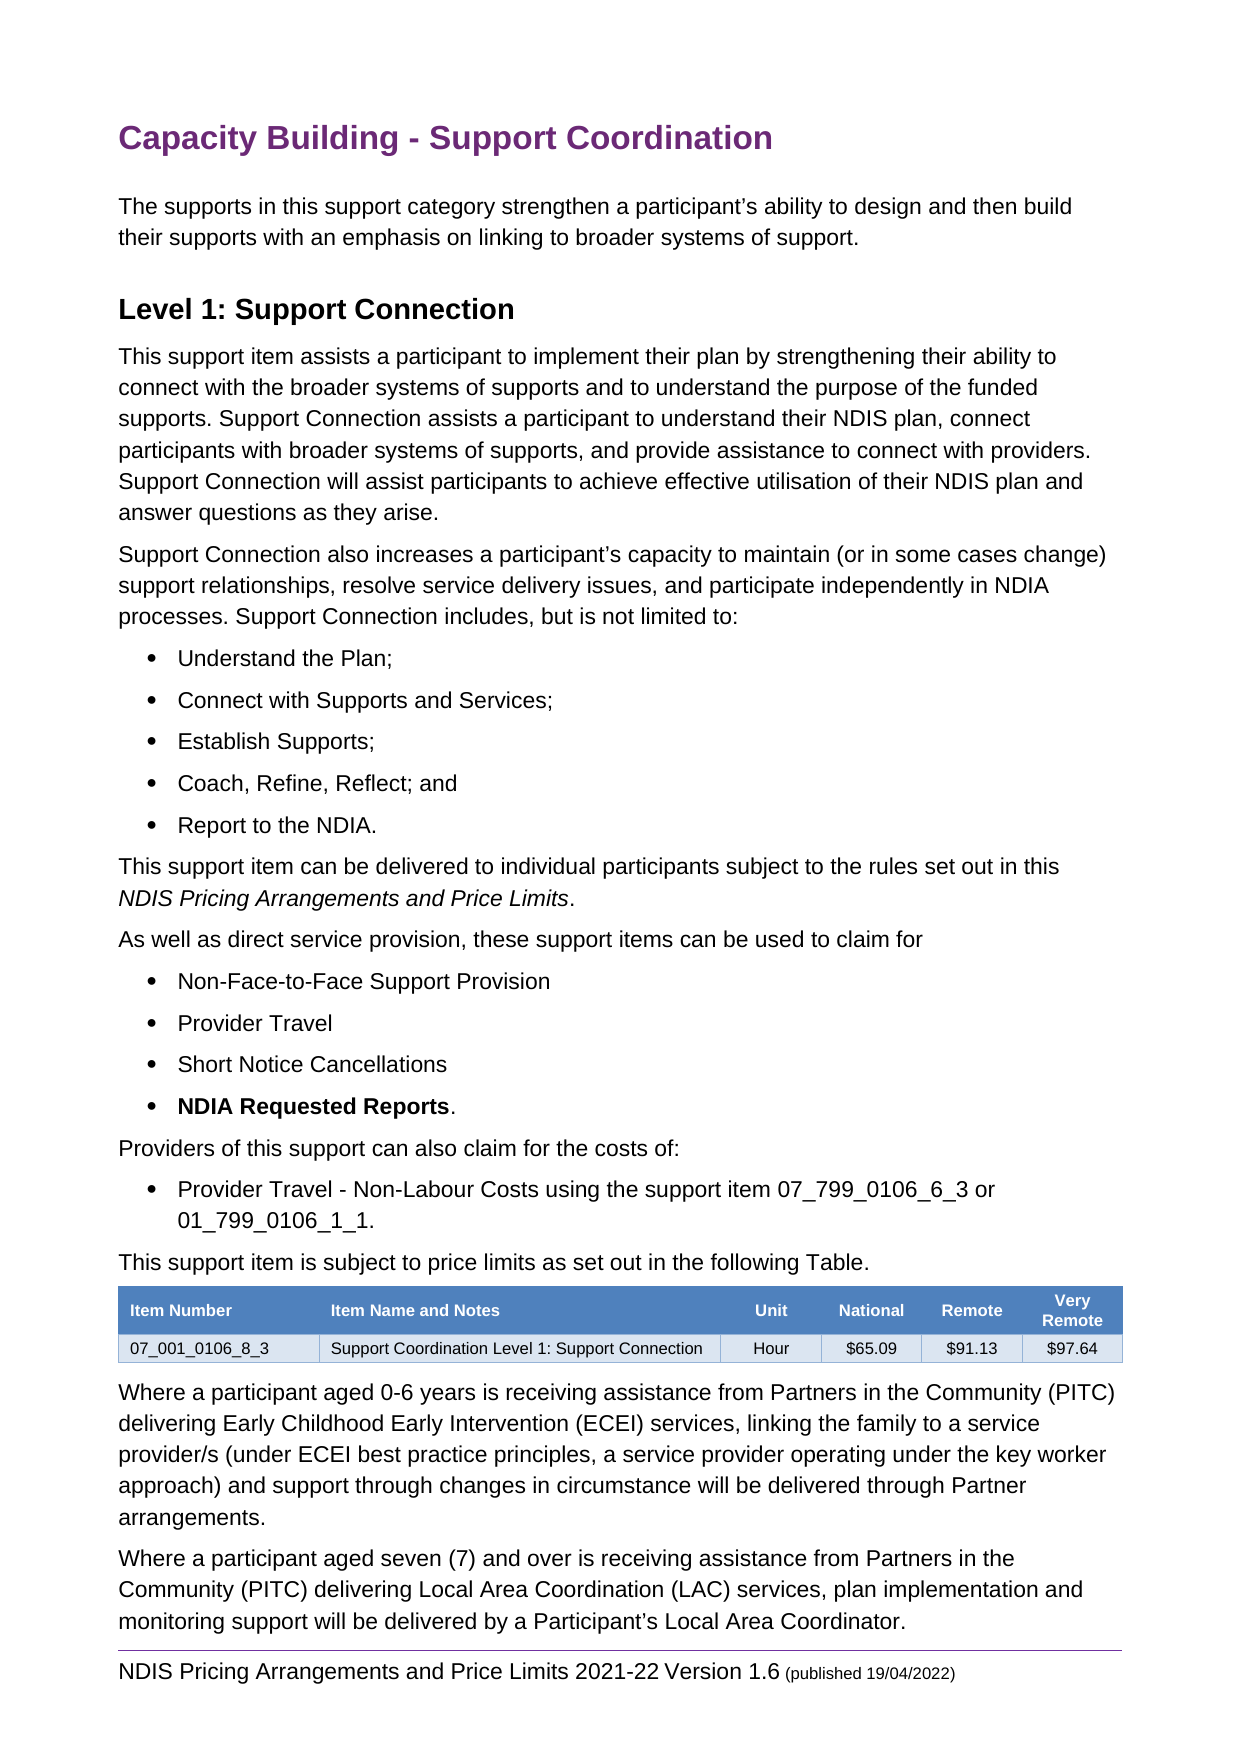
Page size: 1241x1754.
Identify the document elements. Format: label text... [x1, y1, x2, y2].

text This support item is subject to price limits as set out in the following Table. [118, 1244, 1122, 1276]
text Report to the NDIA. [148, 807, 1122, 838]
subtitle Level 1: Support Connection [118, 292, 1122, 326]
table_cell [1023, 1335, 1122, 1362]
text Non-Face-to-Face Support Provision [148, 963, 1122, 994]
text Support Connection also increases a participant’s capacity to maintain (or in some cases change) support relationships, resolve service delivery issues, and participate independently in NDIA processes. Support Connection includes, but is not limited to: [118, 536, 1122, 630]
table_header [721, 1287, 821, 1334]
text Connect with Supports and Services; [148, 682, 1122, 713]
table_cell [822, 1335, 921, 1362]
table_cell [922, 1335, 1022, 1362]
text Understand the Plan; [148, 640, 1122, 671]
text Provider Travel - Non-Labour Costs using the support item 07_799_0106_6_3 or 01_799_0106_1_1. [148, 1171, 1122, 1234]
text Provider Travel [148, 1005, 1122, 1036]
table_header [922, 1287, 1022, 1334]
text Providers of this support can also claim for the costs of: [118, 1130, 1122, 1161]
text Coach, Refine, Reflect; and [148, 765, 1122, 796]
text NDIA Requested Reports. [148, 1088, 1122, 1119]
text Establish Supports; [148, 723, 1122, 755]
text Where a participant aged 0-6 years is receiving assistance from Partners in the Community (PITC) delivering Early Childhood Early Intervention (ECEI) services, linking the family to a service provider/s (under ECEI best practice principles, a service provider operating under the key worker approach) and support through changes in circumstance will be delivered through Partner arrangements. [118, 1374, 1122, 1530]
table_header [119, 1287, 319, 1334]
text Where a participant aged seven (7) and over is receiving assistance from Partners in the Community (PITC) delivering Local Area Coordination (LAC) services, plan implementation and monitoring support will be delivered by a Participant’s Local Area Coordinator. [118, 1540, 1122, 1634]
text Short Notice Cancellations [148, 1046, 1122, 1078]
text The supports in this support category strengthen a participant’s ability to design and then build their supports with an emphasis on linking to broader systems of support. [118, 188, 1122, 250]
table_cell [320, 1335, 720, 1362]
subtitle Capacity Building - Support Coordination [118, 118, 1122, 157]
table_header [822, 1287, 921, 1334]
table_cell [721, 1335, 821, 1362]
text As well as direct service provision, these support items can be used to claim for [118, 921, 1122, 953]
text This support item assists a participant to implement their plan by strengthening their ability to connect with the broader systems of supports and to understand the purpose of the funded supports. Support Connection assists a participant to understand their NDIS plan, connect participants with broader systems of supports, and provide assistance to connect with providers. Support Connection will assist participants to achieve effective utilisation of their NDIS plan and answer questions as they arise. [118, 338, 1122, 526]
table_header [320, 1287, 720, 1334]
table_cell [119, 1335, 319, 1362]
text This support item can be delivered to individual participants subject to the rules set out in this NDIS Pricing Arrangements and Price Limits. [118, 848, 1122, 911]
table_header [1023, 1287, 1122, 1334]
